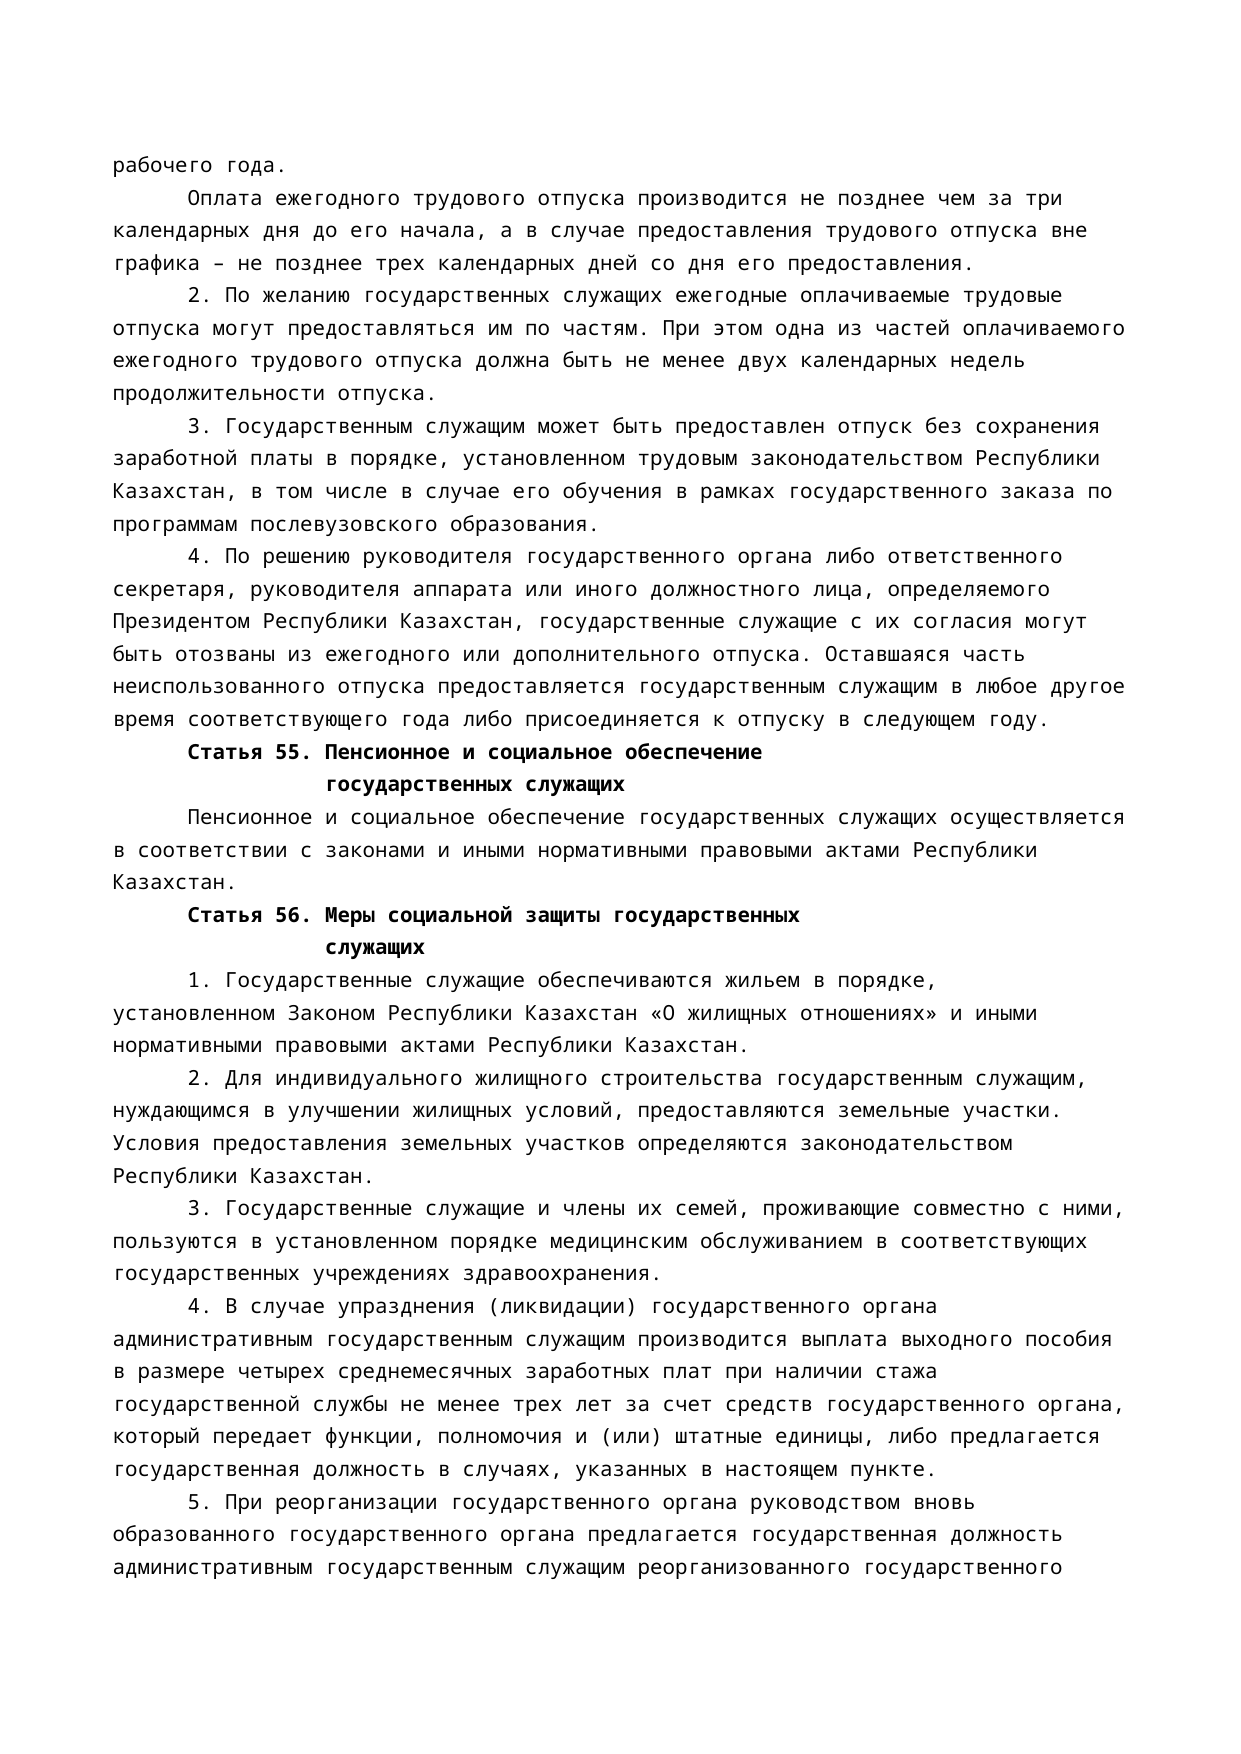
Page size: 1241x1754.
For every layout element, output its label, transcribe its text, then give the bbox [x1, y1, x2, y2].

text Статья 55. Пенсионное и социальное обеспечение государственных служащих [112, 737, 1128, 798]
text Пенсионное и социальное обеспечение государственных служащих осуществляется в соответствии с законами и иными нормативными правовыми актами Республики Казахстан. [112, 802, 1128, 896]
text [112, 965, 1128, 1580]
text Статья 56. Меры социальной защиты государственных служащих [112, 900, 1128, 961]
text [112, 150, 1128, 733]
